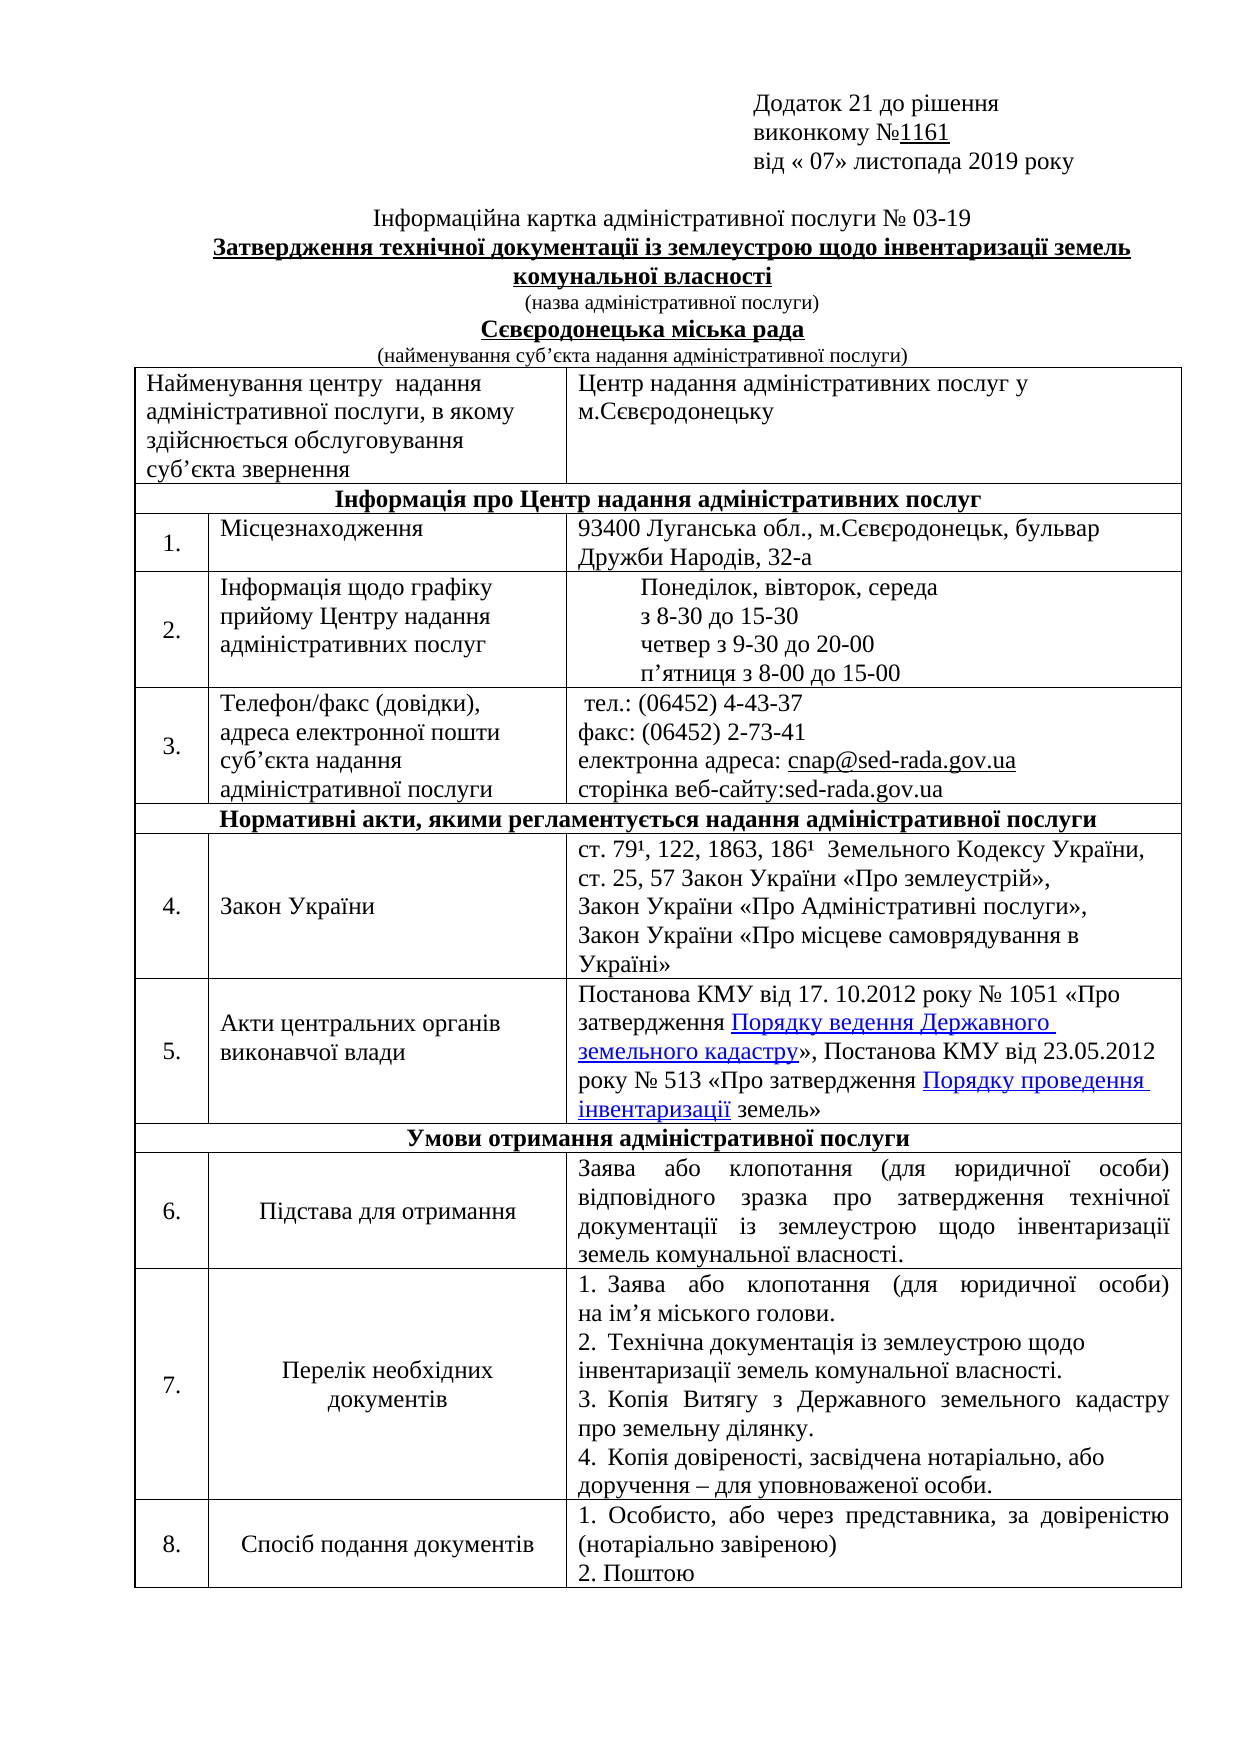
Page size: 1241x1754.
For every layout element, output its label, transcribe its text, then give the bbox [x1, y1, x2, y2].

table_cell 5. [136, 979, 208, 1122]
table_header Центр надання адміністративних послуг у м.Сєвєродонецьку [567, 368, 1181, 483]
table_cell 2. [136, 572, 208, 687]
table_header Найменування центру надання адміністративної послуги, в якому здійснюється обслуговування суб’єкта звернення [136, 368, 566, 483]
table_cell Перелік необхідних документів [209, 1269, 566, 1499]
table_cell 8. [136, 1500, 208, 1587]
table_cell Місцезнаходження [209, 514, 566, 571]
text Затвердження технічної документації із землеустрою щодо інвентаризації земель комунальної власності [148, 232, 1137, 290]
table_cell Інформація про Центр надання адміністративних послуг [136, 484, 1181, 512]
table_cell 3. [136, 688, 208, 803]
table_cell Телефон/факс (довідки), адреса електронної пошти суб’єкта надання адміністративної послуги [209, 688, 566, 803]
table_cell Заява або клопотання (для юридичної особи) відповідного зразка про затвердження технічної документації із землеустрою щодо інвентаризації земель комунальної власності. [567, 1153, 1181, 1268]
text Додаток 21 до рішення [753, 88, 1137, 117]
text виконкому №1161 [753, 117, 1137, 146]
table_cell Спосіб подання документів [209, 1500, 566, 1587]
table_cell Понеділок, вівторок, середа з 8-30 до 15-30 четвер з 9-30 до 20-00 п’ятниця з 8-00 до 15-00 [567, 572, 1181, 687]
text (найменування суб’єкта надання адміністративної послуги) [194, 343, 1090, 367]
table_cell 93400 Луганська обл., м.Сєвєродонецьк, бульвар Дружби Народів, 32-а [567, 514, 1181, 571]
table_cell 1. [136, 514, 208, 571]
table_cell Постанова КМУ від 17. 10.2012 року № 1051 «Про затвердження Порядку ведення Державного земельного кадастру», Постанова КМУ від 23.05.2012 року № 513 «Про затвердження Порядку проведення інвентаризації земель» [567, 979, 1181, 1122]
table_cell Інформація щодо графіку прийому Центру надання адміністративних послуг [209, 572, 566, 687]
table_cell ст. 79¹, 122, 1863, 186¹ Земельного Кодексу України, ст. 25, 57 Закон України «Про землеустрій», Закон України «Про Адміністративні послуги», Закон України «Про місцеве самоврядування в Україні» [567, 834, 1181, 978]
text Сєвєродонецька міська рада [148, 314, 1137, 343]
table_cell тел.: (06452) 4-43-37 факс: (06452) 2-73-41 електронна адреса: cnap@sed-rada.gov.ua сторінка веб-сайту:sed-rada.gov.ua [567, 688, 1181, 803]
table_cell 4. [136, 834, 208, 978]
table_cell 6. [136, 1153, 208, 1268]
text від « 07» листопада 2019 року [753, 146, 1137, 175]
table_cell Підстава для отримання [209, 1153, 566, 1268]
table_cell 1. Особисто, або через представника, за довіреністю (нотаріально завіреною) 2. Поштою [567, 1500, 1181, 1587]
table_cell Нормативні акти, якими регламентується надання адміністративної послуги [136, 804, 1181, 833]
table_cell Заява або клопотання (для юридичної особи) на ім’я міського голови. Технічна документація із землеустрою щодо інвентаризації земель комунальної власності. Копія Витягу з Державного земельного кадастру про земельну ділянку. Копія довіреності, засвідчена нотаріально, або доручення – для уповноваженої особи. [567, 1269, 1181, 1499]
table_cell Умови отримання адміністративної послуги [136, 1124, 1181, 1152]
text (назва адміністративної послуги) [148, 290, 1137, 314]
table_cell 7. [136, 1269, 208, 1499]
table_cell Акти центральних органів виконавчої влади [209, 979, 566, 1122]
text Інформаційна картка адміністративної послуги № 03-19 [148, 203, 1137, 232]
table_cell Закон України [209, 834, 566, 978]
